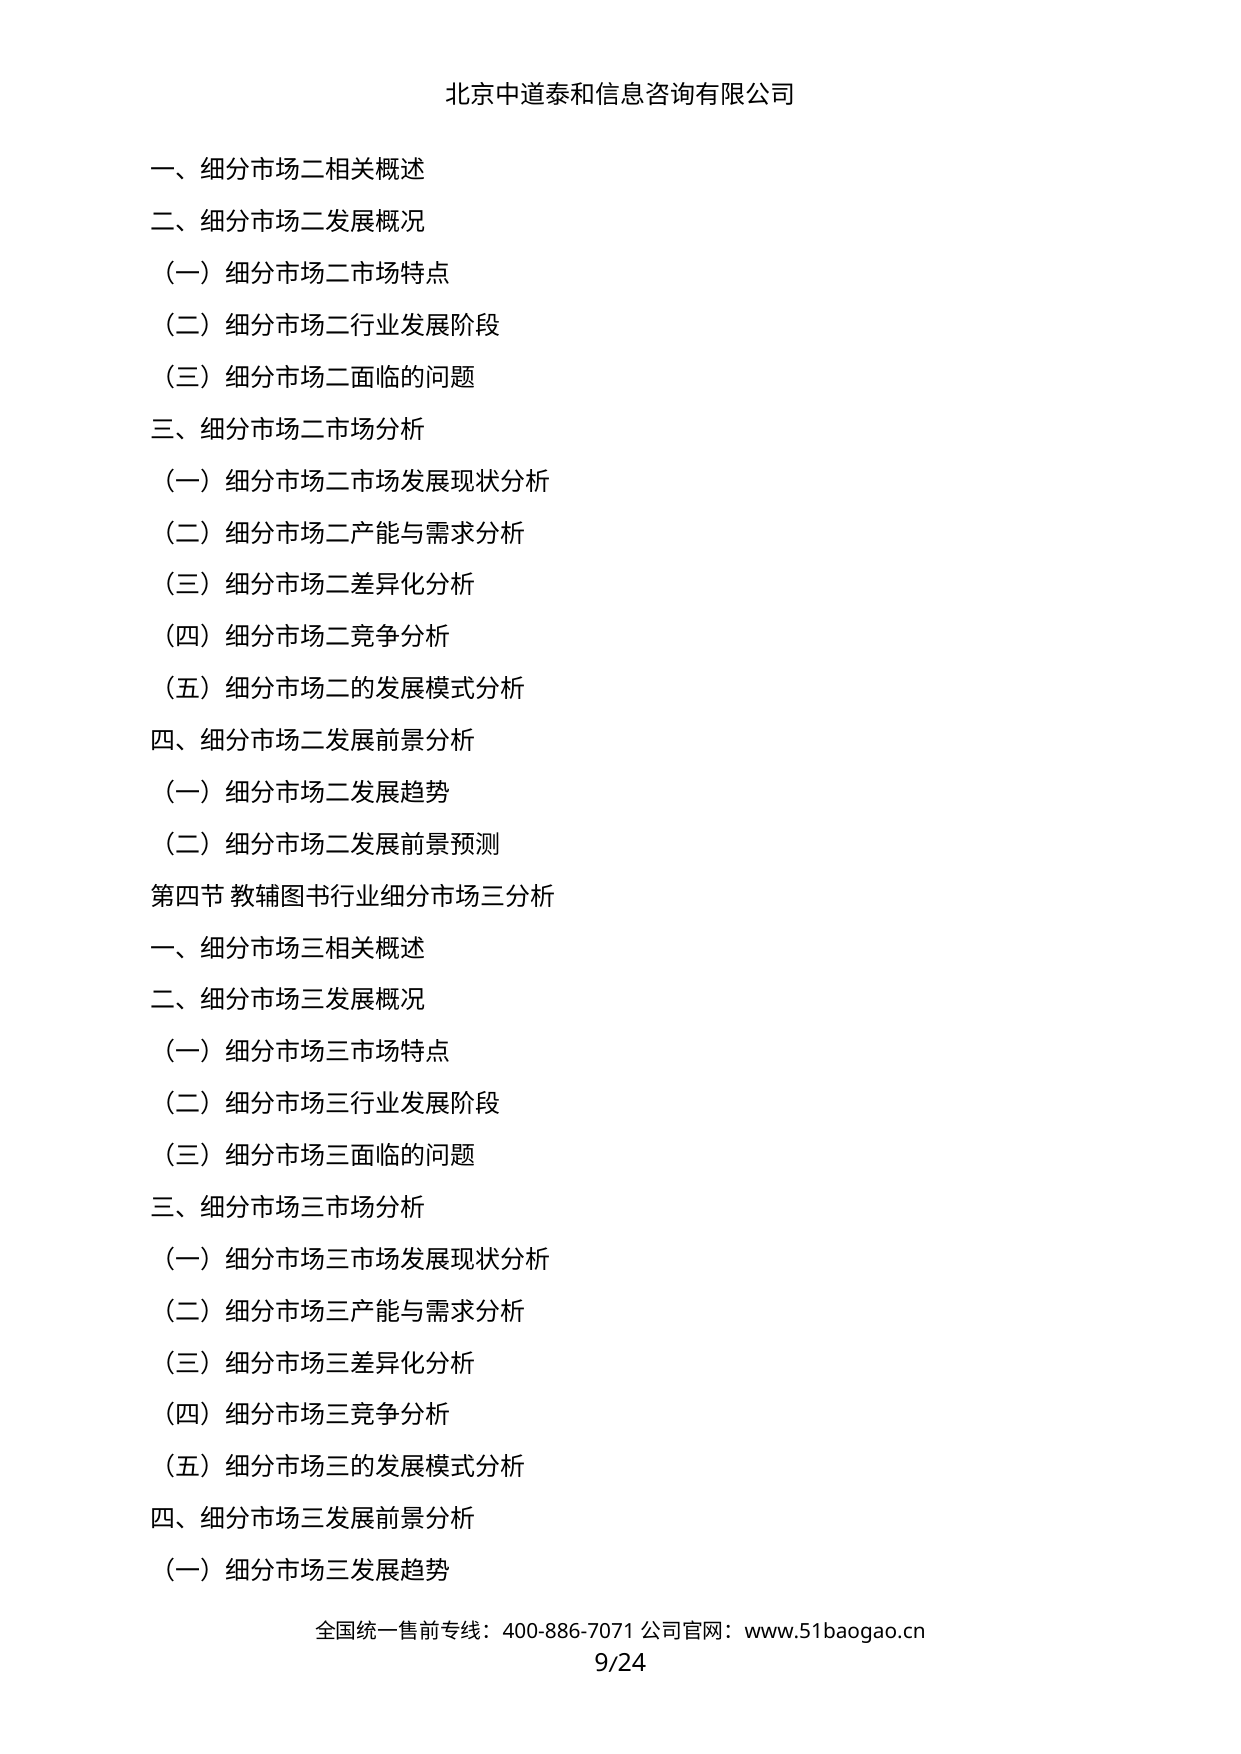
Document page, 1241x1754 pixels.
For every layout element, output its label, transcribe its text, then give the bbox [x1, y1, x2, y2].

text 一、细分市场二相关概述 [150, 150, 1090, 186]
text （五）细分市场二的发展模式分析 [150, 669, 1090, 705]
text 四、细分市场二发展前景分析 [150, 721, 1090, 757]
text （三）细分市场三面临的问题 [150, 1136, 1090, 1172]
text （四）细分市场三竞争分析 [150, 1395, 1090, 1431]
text （一）细分市场三市场发展现状分析 [150, 1239, 1090, 1276]
text （三）细分市场三差异化分析 [150, 1343, 1090, 1379]
text 四、细分市场三发展前景分析 [150, 1499, 1090, 1535]
text 三、细分市场三市场分析 [150, 1187, 1090, 1224]
text （二）细分市场二行业发展阶段 [150, 306, 1090, 342]
text 二、细分市场二发展概况 [150, 202, 1090, 238]
text （一）细分市场二发展趋势 [150, 772, 1090, 809]
text （五）细分市场三的发展模式分析 [150, 1447, 1090, 1483]
text （四）细分市场二竞争分析 [150, 617, 1090, 653]
text （二）细分市场二发展前景预测 [150, 824, 1090, 861]
text 第四节 教辅图书行业细分市场三分析 [150, 876, 1090, 912]
text 三、细分市场二市场分析 [150, 409, 1090, 446]
text （三）细分市场二面临的问题 [150, 357, 1090, 394]
text （二）细分市场二产能与需求分析 [150, 513, 1090, 549]
text （三）细分市场二差异化分析 [150, 565, 1090, 601]
text 一、细分市场三相关概述 [150, 928, 1090, 964]
text （一）细分市场二市场特点 [150, 254, 1090, 290]
text （一）细分市场三发展趋势 [150, 1551, 1090, 1587]
text （一）细分市场三市场特点 [150, 1032, 1090, 1068]
text （一）细分市场二市场发展现状分析 [150, 461, 1090, 497]
text （二）细分市场三产能与需求分析 [150, 1291, 1090, 1327]
text 二、细分市场三发展概况 [150, 980, 1090, 1016]
text （二）细分市场三行业发展阶段 [150, 1084, 1090, 1120]
